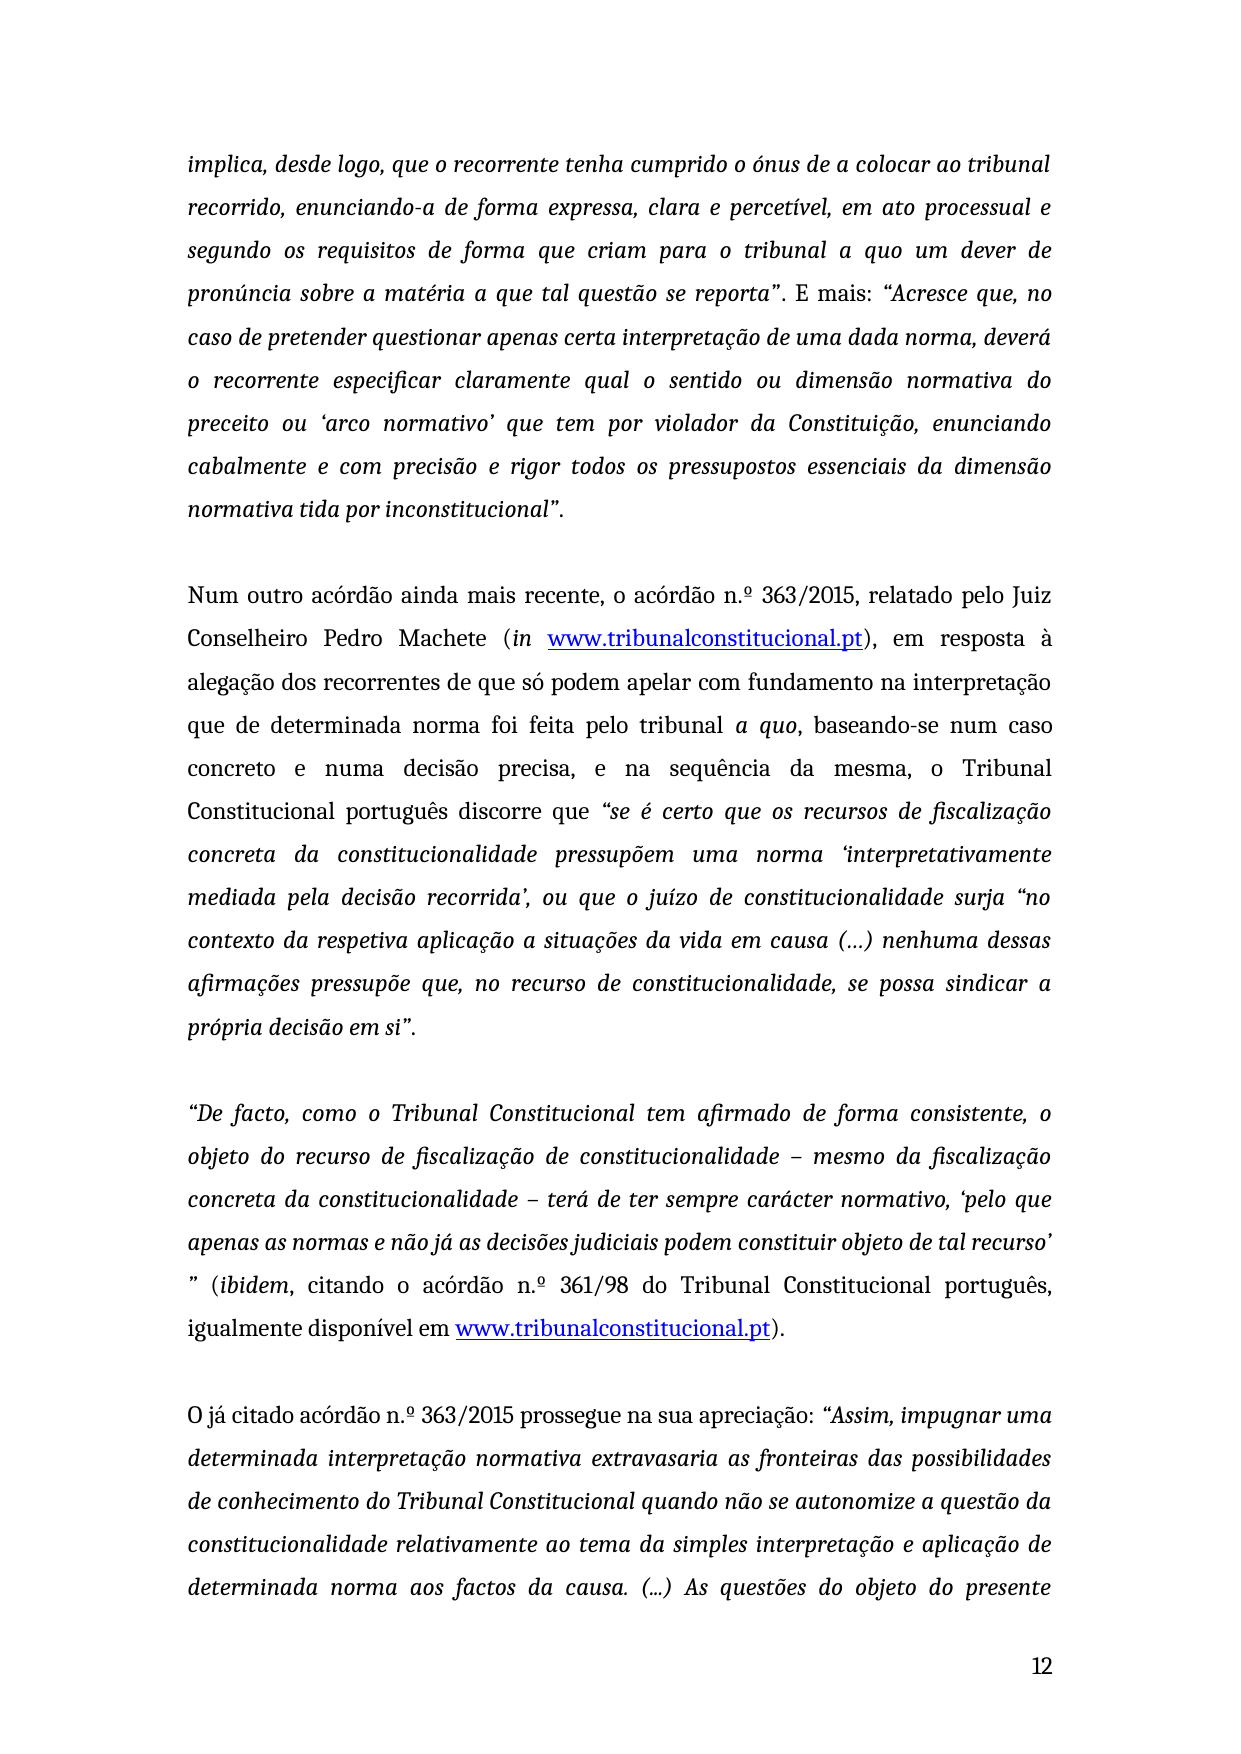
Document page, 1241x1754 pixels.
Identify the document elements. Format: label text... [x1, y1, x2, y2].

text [187, 1401, 1053, 1602]
text Num outro acórdão ainda mais recente, o acórdão n.º 363/2015, relatado pelo Juiz Conselheiro Pedro Machete (in www.tribunalconstitucional.pt), em resposta à alegação dos recorrentes de que só podem apelar com fundamento na interpretação que de determinada norma foi feita pelo tribunal a quo, baseando-se num caso concreto e numa decisão precisa, e na sequência da mesma, o Tribunal Constitucional português discorre que “se é certo que os recursos de fiscalização concreta da constitucionalidade pressupõem uma norma ‘interpretativamente mediada pela decisão recorrida’, ou que o juízo de constitucionalidade surja “no contexto da respetiva aplicação a situações da vida em causa (…) nenhuma dessas afirmações pressupõe que, no recurso de constitucionalidade, se possa sindicar a própria decisão em si”. [187, 581, 1053, 1041]
text “De facto, como o Tribunal Constitucional tem afirmado de forma consistente, o objeto do recurso de fiscalização de constitucionalidade – mesmo da fiscalização concreta da constitucionalidade – terá de ter sempre carácter normativo, ‘pelo que apenas as normas e não já as decisões judiciais podem constituir objeto de tal recurso’ ” (ibidem, citando o acórdão n.º 361/98 do Tribunal Constitucional português, igualmente disponível em www.tribunalconstitucional.pt). [187, 1099, 1053, 1343]
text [187, 150, 1053, 524]
